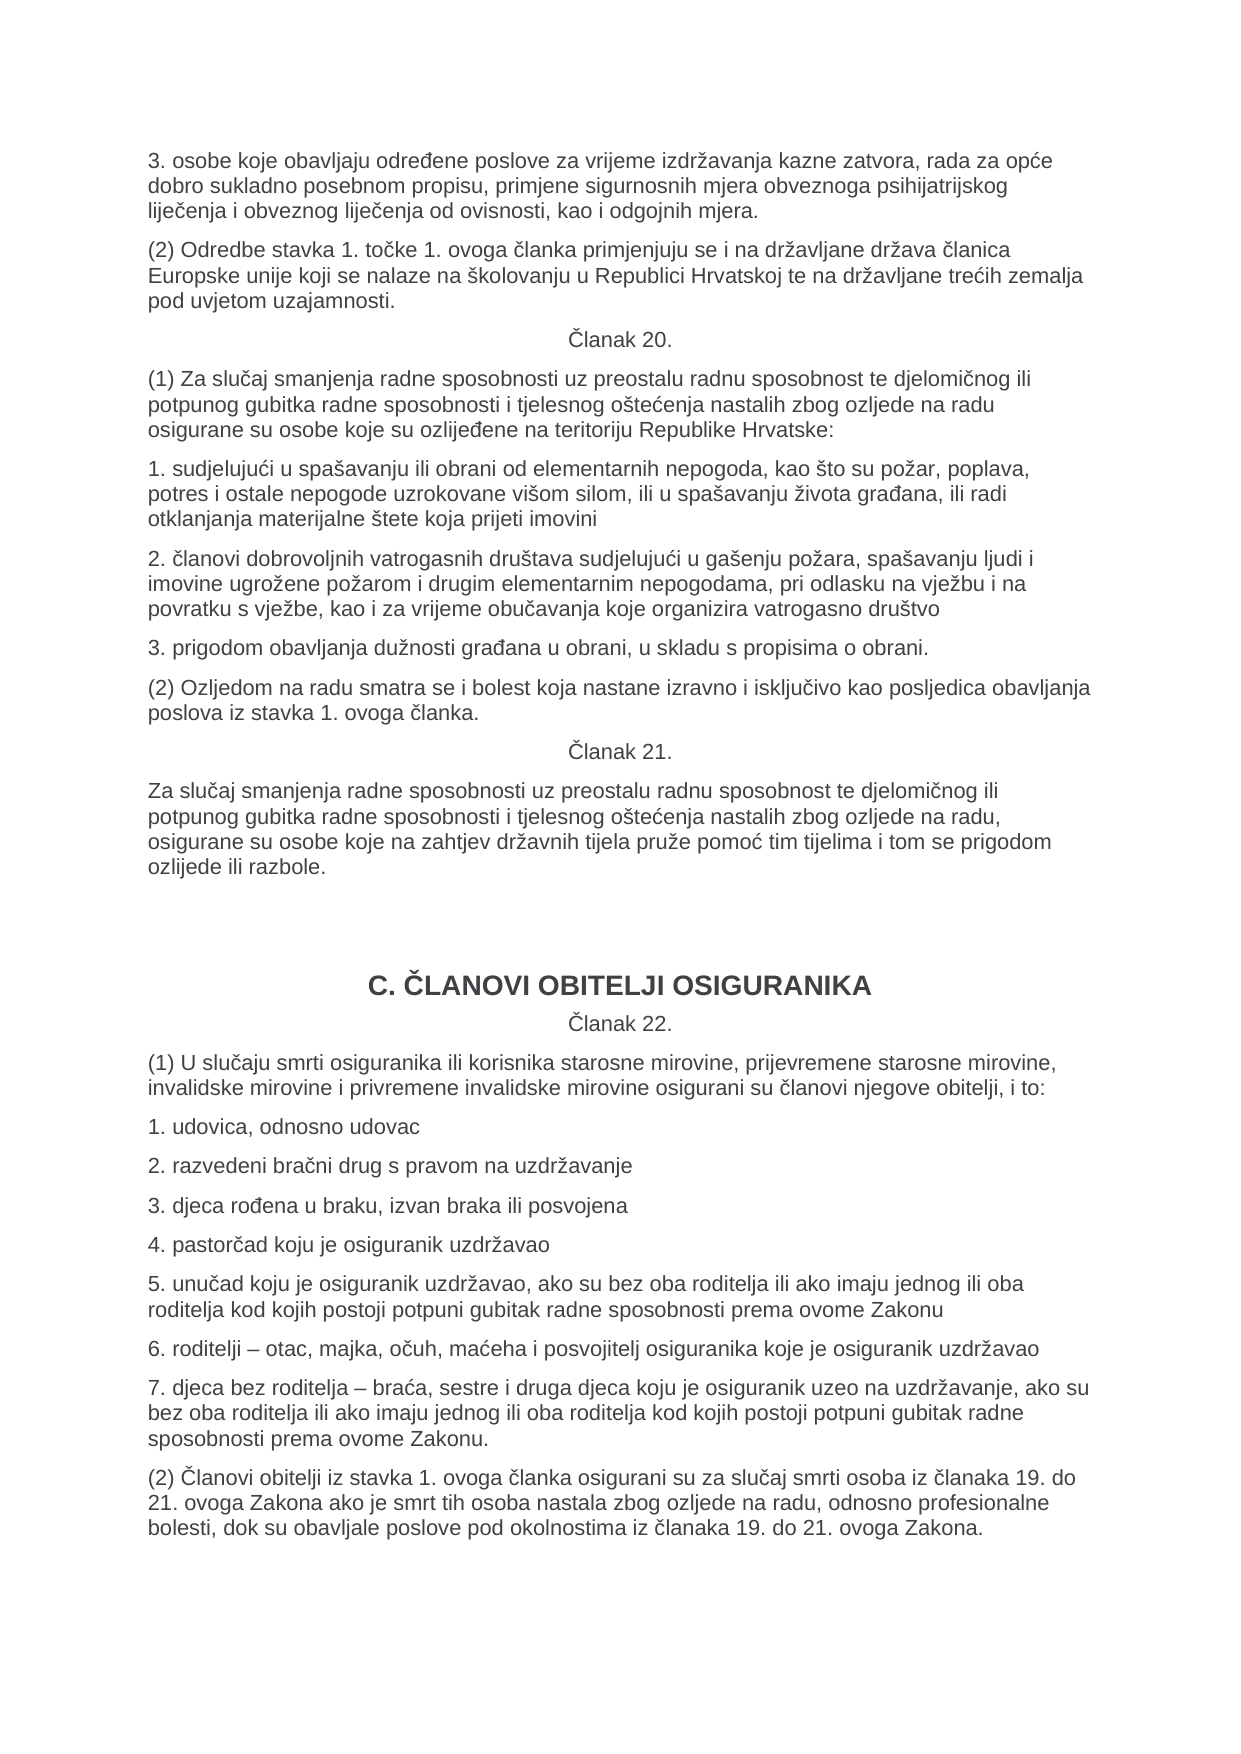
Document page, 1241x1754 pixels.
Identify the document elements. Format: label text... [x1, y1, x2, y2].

text 1. udovica, odnosno udovac [148, 1114, 1093, 1139]
text (1) Za slučaj smanjenja radne sposobnosti uz preostalu radnu sposobnost te djelomičnog ili potpunog gubitka radne sposobnosti i tjelesnog oštećenja nastalih zbog ozljede na radu osigurane su osobe koje su ozlijeđene na teritoriju Republike Hrvatske: [148, 366, 1093, 442]
text Za slučaj smanjenja radne sposobnosti uz preostalu radnu sposobnost te djelomičnog ili potpunog gubitka radne sposobnosti i tjelesnog oštećenja nastalih zbog ozljede na radu, osigurane su osobe koje na zahtjev državnih tijela pruže pomoć tim tijelima i tom se prigodom ozlijede ili razbole. [148, 778, 1093, 879]
text Članak 21. [148, 739, 1093, 764]
text 1. sudjelujući u spašavanju ili obrani od elementarnih nepogoda, kao što su požar, poplava, potres i ostale nepogode uzrokovane višom silom, ili u spašavanju života građana, ili radi otklanjanja materijalne štete koja prijeti imovini [148, 456, 1093, 532]
text Članak 20. [148, 327, 1093, 352]
text (2) Članovi obitelji iz stavka 1. ovoga članka osigurani su za slučaj smrti osoba iz članaka 19. do 21. ovoga Zakona ako je smrt tih osoba nastala zbog ozljede na radu, odnosno profesionalne bolesti, dok su obavljale poslove pod okolnostima iz članaka 19. do 21. ovoga Zakona. [148, 1465, 1093, 1540]
text 6. roditelji – otac, majka, očuh, maćeha i posvojitelj osiguranika koje je osiguranik uzdržavao [148, 1336, 1093, 1361]
text (1) U slučaju smrti osiguranika ili korisnika starosne mirovine, prijevremene starosne mirovine, invalidske mirovine i privremene invalidske mirovine osigurani su članovi njegove obitelji, i to: [148, 1050, 1093, 1100]
text 5. unučad koju je osiguranik uzdržavao, ako su bez oba roditelja ili ako imaju jednog ili oba roditelja kod kojih postoji potpuni gubitak radne sposobnosti prema ovome Zakonu [148, 1271, 1093, 1322]
text 3. osobe koje obavljaju određene poslove za vrijeme izdržavanja kazne zatvora, rada za opće dobro sukladno posebnom propisu, primjene sigurnosnih mjera obveznoga psihijatrijskog liječenja i obveznog liječenja od ovisnosti, kao i odgojnih mjera. [148, 148, 1093, 223]
text 3. prigodom obavljanja dužnosti građana u obrani, u skladu s propisima o obrani. [148, 635, 1093, 661]
text 3. djeca rođena u braku, izvan braka ili posvojena [148, 1193, 1093, 1218]
text Članak 22. [148, 1010, 1093, 1036]
text (2) Odredbe stavka 1. točke 1. ovoga članka primjenjuju se i na državljane država članica Europske unije koji se nalaze na školovanju u Republici Hrvatskoj te na državljane trećih zemalja pod uvjetom uzajamnosti. [148, 237, 1093, 313]
text 4. pastorčad koju je osiguranik uzdržavao [148, 1232, 1093, 1257]
text 2. članovi dobrovoljnih vatrogasnih društava sudjelujući u gašenju požara, spašavanju ljudi i imovine ugrožene požarom i drugim elementarnim nepogodama, pri odlasku na vježbu i na povratku s vježbe, kao i za vrijeme obučavanja koje organizira vatrogasno društvo [148, 546, 1093, 621]
text (2) Ozljedom na radu smatra se i bolest koja nastane izravno i isključivo kao posljedica obavljanja poslova iz stavka 1. ovoga članka. [148, 674, 1093, 725]
text C. ČLANOVI OBITELJI OSIGURANIKA [148, 959, 1093, 1001]
text 7. djeca bez roditelja – braća, sestre i druga djeca koju je osiguranik uzeo na uzdržavanje, ako su bez oba roditelja ili ako imaju jednog ili oba roditelja kod kojih postoji potpuni gubitak radne sposobnosti prema ovome Zakonu. [148, 1375, 1093, 1451]
text 2. razvedeni bračni drug s pravom na uzdržavanje [148, 1153, 1093, 1179]
